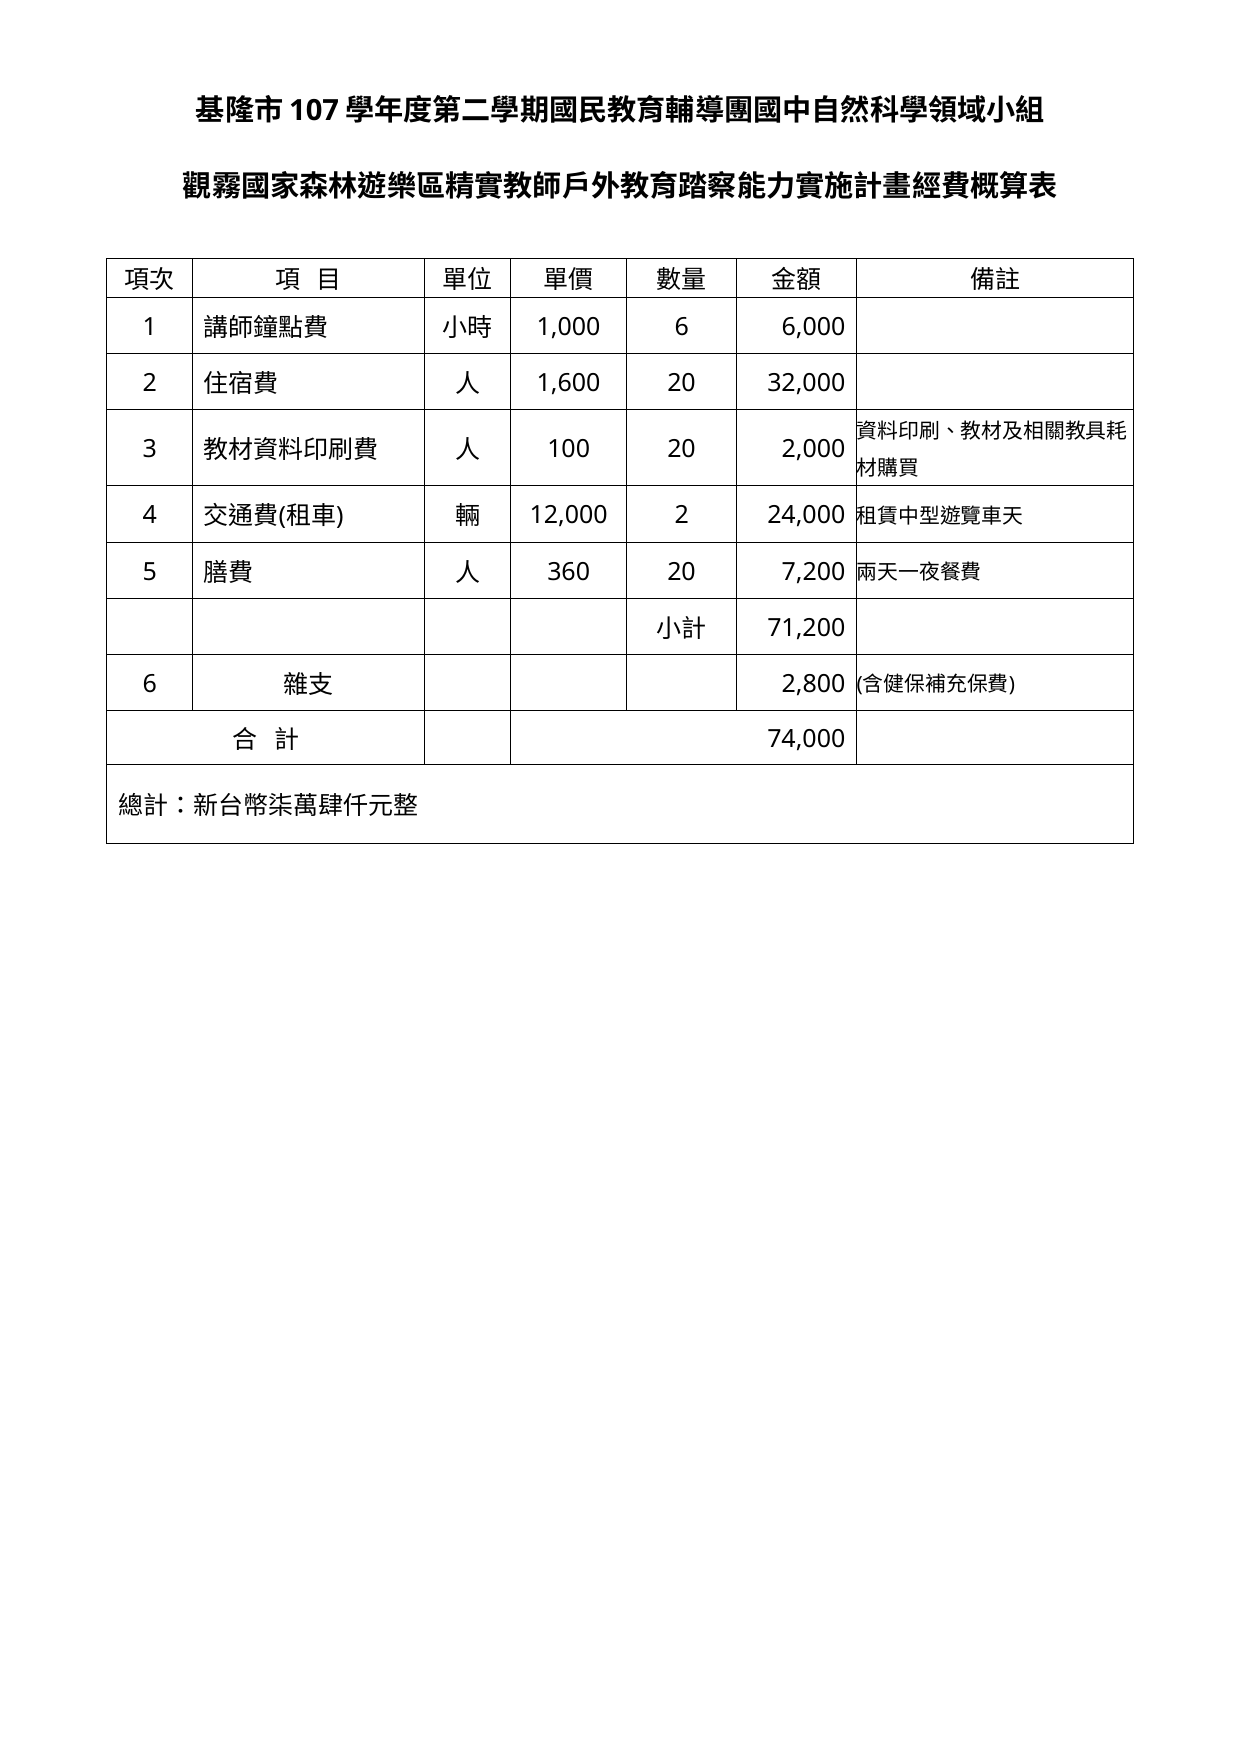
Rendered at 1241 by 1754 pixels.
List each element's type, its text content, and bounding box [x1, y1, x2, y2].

table_cell [425, 655, 510, 710]
table_cell 100 [511, 410, 626, 485]
table_cell 講師鐘點費 [193, 298, 424, 353]
table_cell 小計 [627, 599, 736, 654]
table_cell 2 [107, 354, 192, 409]
table_cell 20 [627, 410, 736, 485]
table_cell [857, 711, 1133, 763]
table_header 金額 [737, 259, 856, 297]
table_cell 租賃中型遊覽車天 [857, 486, 1133, 542]
table_cell 24,000 [737, 486, 856, 542]
table_cell 膳費 [193, 543, 424, 598]
table_cell 小時 [425, 298, 510, 353]
table_cell [627, 655, 736, 710]
table_cell 7,200 [737, 543, 856, 598]
table_cell 5 [107, 543, 192, 598]
table_cell 總計：新台幣柒萬肆仟元整 [107, 765, 1133, 842]
table_header 數量 [627, 259, 736, 297]
table_cell 6 [107, 655, 192, 710]
table_header 單價 [511, 259, 626, 297]
text 基隆市107學年度第二學期國民教育輔導團國中自然科學領域小組 [118, 71, 1122, 146]
table_header 單位 [425, 259, 510, 297]
table_cell [857, 354, 1133, 409]
table_cell 20 [627, 543, 736, 598]
table_header 項次 [107, 259, 192, 297]
table_cell 人 [425, 543, 510, 598]
table_header 備註 [857, 259, 1133, 297]
text 觀霧國家森林遊樂區精實教師戶外教育踏察能力實施計畫經費概算表 [118, 146, 1122, 221]
table_cell 20 [627, 354, 736, 409]
table_cell 1,000 [511, 298, 626, 353]
table_cell 12,000 [511, 486, 626, 542]
table_cell [107, 599, 192, 654]
table_cell 2 [627, 486, 736, 542]
table_cell 雜支 [193, 655, 424, 710]
table_cell [511, 655, 626, 710]
table_cell [857, 298, 1133, 353]
table_header 項 目 [193, 259, 424, 297]
table_cell 合 計 [107, 711, 424, 763]
table_cell 32,000 [737, 354, 856, 409]
table_cell 360 [511, 543, 626, 598]
table_cell 74,000 [511, 711, 856, 763]
table_cell 人 [425, 354, 510, 409]
table_cell 6 [627, 298, 736, 353]
table_cell 輛 [425, 486, 510, 542]
table_cell 2,000 [737, 410, 856, 485]
table_cell 兩天一夜餐費 [857, 543, 1133, 598]
table_cell 4 [107, 486, 192, 542]
table_cell 71,200 [737, 599, 856, 654]
table_cell 1,600 [511, 354, 626, 409]
table_cell 交通費(租車) [193, 486, 424, 542]
table_cell 2,800 [737, 655, 856, 710]
table_cell [511, 599, 626, 654]
table_cell [425, 711, 510, 763]
table_cell 6,000 [737, 298, 856, 353]
table_cell 1 [107, 298, 192, 353]
table_cell 3 [107, 410, 192, 485]
table_cell [193, 599, 424, 654]
table_cell 教材資料印刷費 [193, 410, 424, 485]
table_cell 住宿費 [193, 354, 424, 409]
table_cell 人 [425, 410, 510, 485]
table_cell (含健保補充保費) [857, 655, 1133, 710]
table_cell [857, 599, 1133, 654]
table_cell 資料印刷、教材及相關教具耗材購買 [857, 410, 1133, 485]
table_cell [425, 599, 510, 654]
